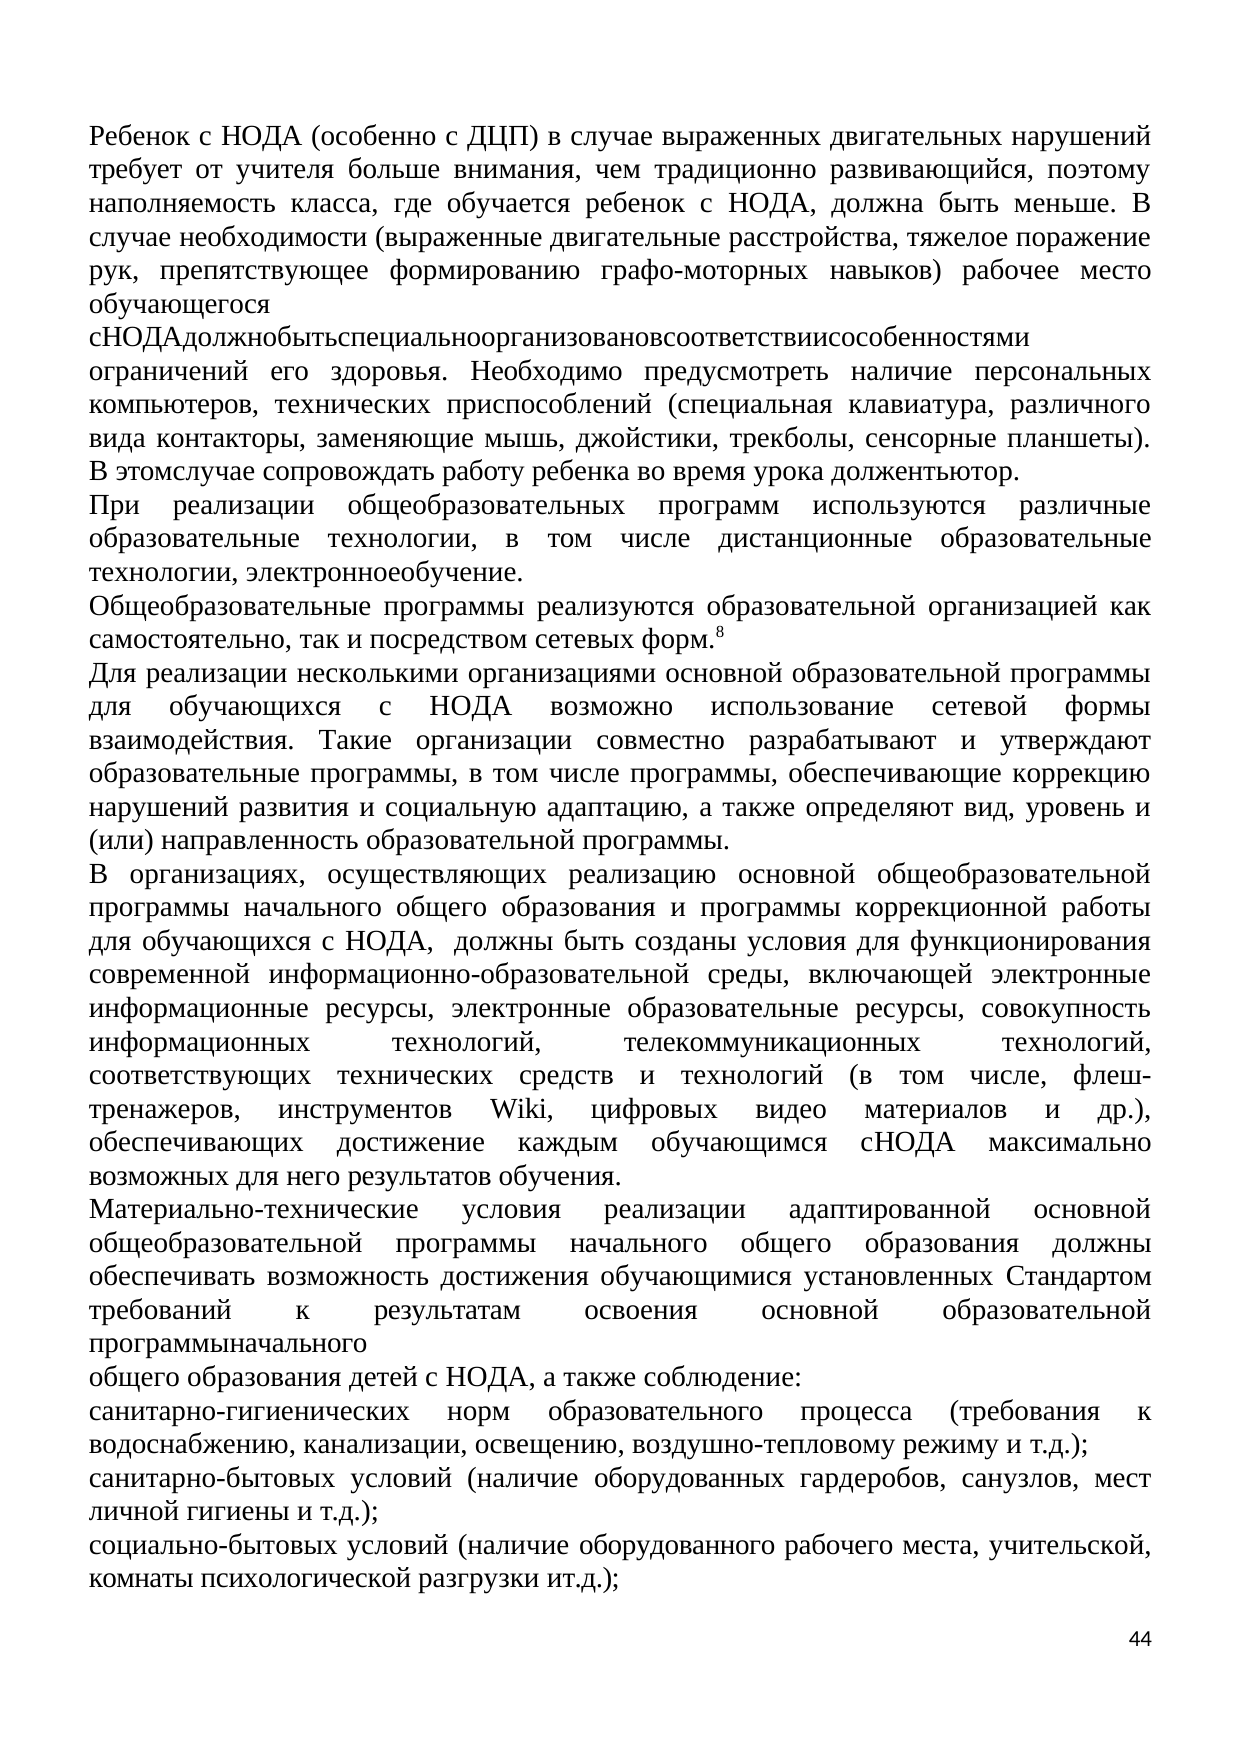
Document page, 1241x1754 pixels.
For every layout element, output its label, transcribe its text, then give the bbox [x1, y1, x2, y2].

text В организациях, осуществляющих реализацию основной общеобразовательной программы начального общего образования и программы коррекционной работы для обучающихся с НОДА, должны быть созданы условия для функционирования современной информационно-образовательной среды, включающей электронные информационные ресурсы, электронные образовательные ресурсы, совокупность информационных технологий, телекоммуникационных технологий, соответствующих технических средств и технологий (в том числе, флеш-тренажеров, инструментов Wiki, цифровых видео материалов и др.), обеспечивающих достижение каждым обучающимся сНОДА максимально возможных для него результатов обучения. [88, 856, 1152, 1191]
text санитарно-гигиенических норм образовательного процесса (требования к водоснабжению, канализации, освещению, воздушно-тепловому режиму и т.д.); [88, 1393, 1152, 1460]
text социально-бытовых условий (наличие оборудованного рабочего места, учительской, комнаты психологической разгрузки ит.д.); [88, 1527, 1152, 1594]
text общего образования детей с НОДА, а также соблюдение: [88, 1359, 1152, 1393]
text При реализации общеобразовательных программ используются различные образовательные технологии, в том числе дистанционные образовательные технологии, электронноеобучение. [88, 487, 1152, 588]
text Ребенок с НОДА (особенно с ДЦП) в случае выраженных двигательных нарушений требует от учителя больше внимания, чем традиционно развивающийся, поэтому наполняемость класса, где обучается ребенок с НОДА, должна быть меньше. В случае необходимости (выраженные двигательные расстройства, тяжелое поражение рук, препятствующее формированию графо-моторных навыков) рабочее место обучающегосясНОДАдолжнобытьспециальноорганизовановсоответствиисособенностями ограничений его здоровья. Необходимо предусмотреть наличие персональных компьютеров, технических приспособлений (специальная клавиатура, различного вида контакторы, заменяющие мышь, джойстики, трекболы, сенсорные планшеты). В этомслучае сопровождать работу ребенка во время урока должентьютор. [88, 118, 1152, 487]
text Общеобразовательные программы реализуются образовательной организацией как самостоятельно, так и посредством сетевых форм.8 [88, 588, 1152, 655]
text санитарно-бытовых условий (наличие оборудованных гардеробов, санузлов, мест личной гигиены и т.д.); [88, 1460, 1152, 1527]
text Материально-технические условия реализации адаптированной основной общеобразовательной программы начального общего образования должны обеспечивать возможность достижения обучающимися установленных Стандартом требований к результатам освоения основной образовательной программыначального [88, 1191, 1152, 1359]
text Для реализации несколькими организациями основной образовательной программы для обучающихся с НОДА возможно использование сетевой формы взаимодействия. Такие организации совместно разрабатывают и утверждают образовательные программы, в том числе программы, обеспечивающие коррекцию нарушений развития и социальную адаптацию, а также определяют вид, уровень и (или) направленность образовательной программы. [88, 655, 1152, 856]
